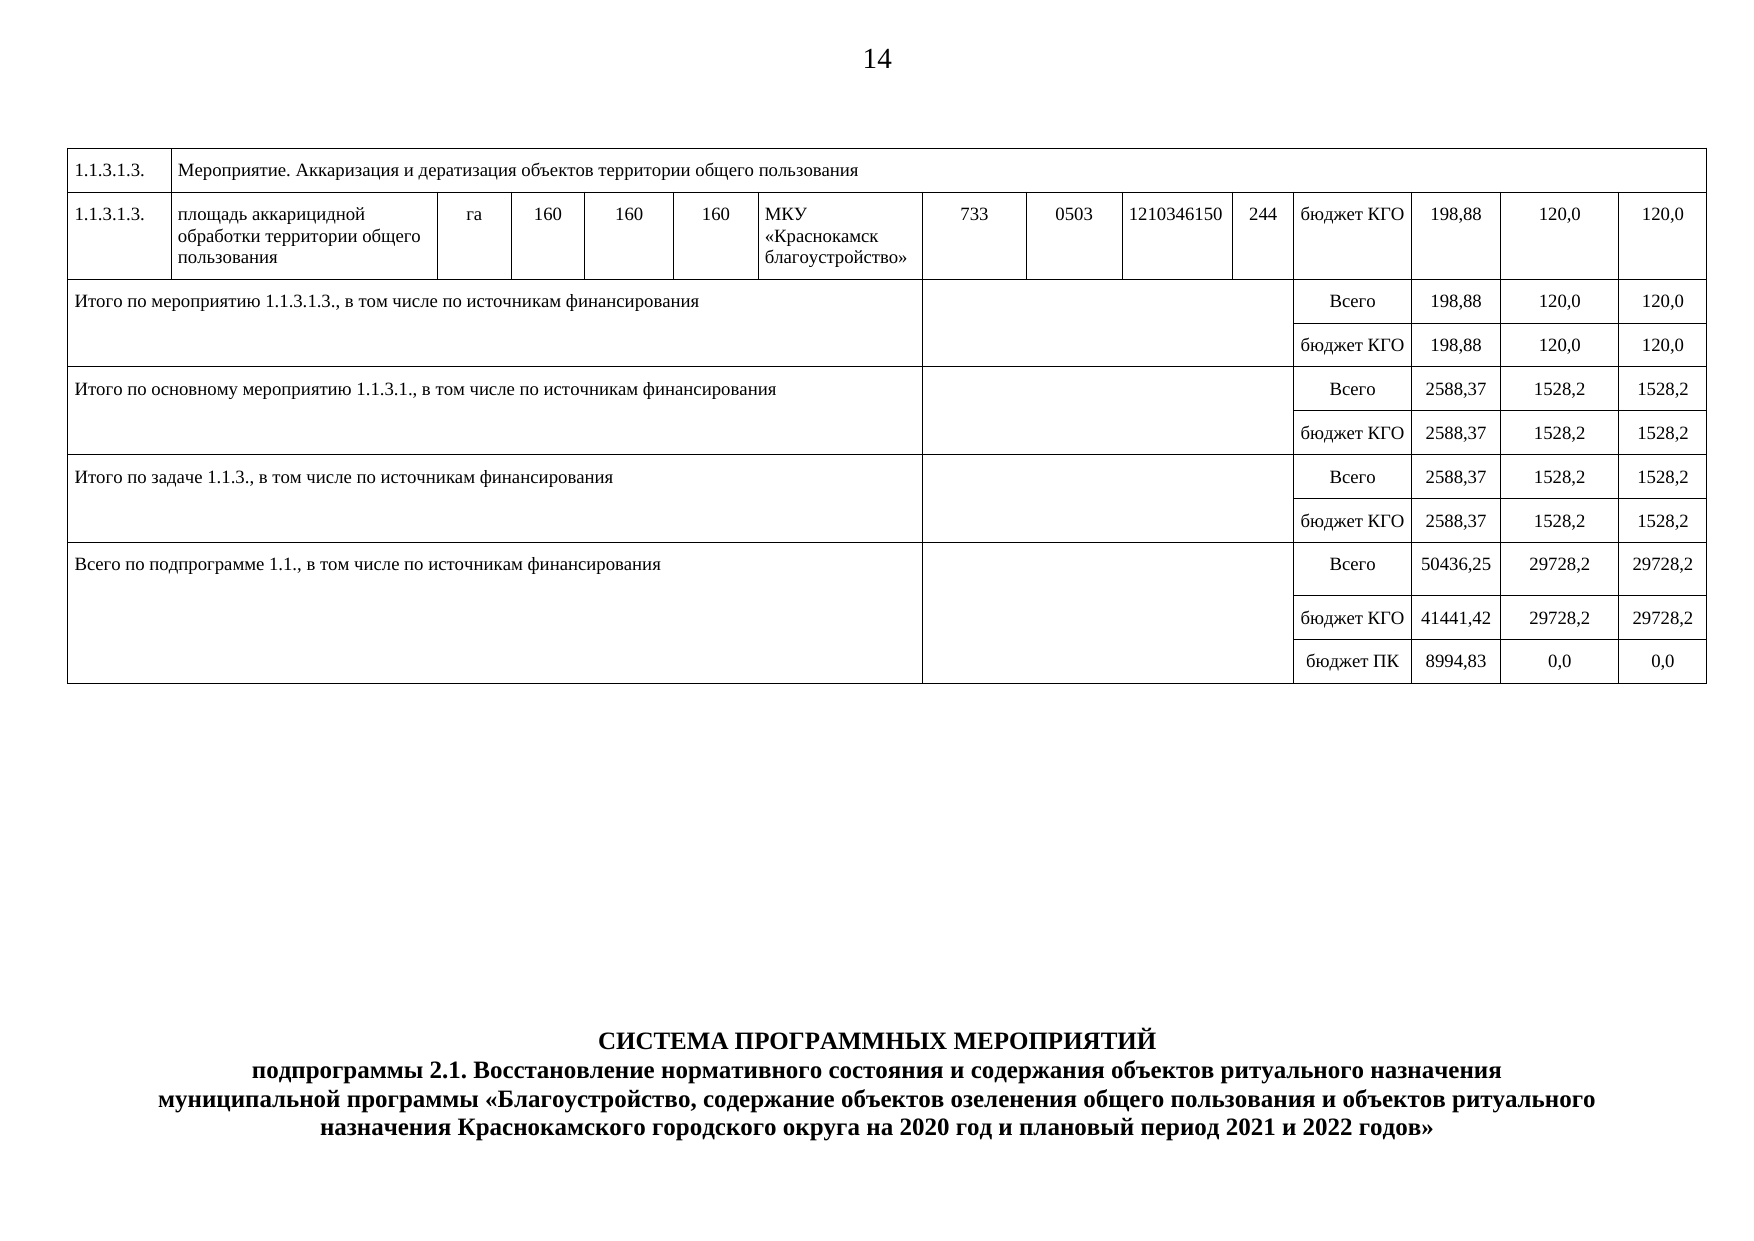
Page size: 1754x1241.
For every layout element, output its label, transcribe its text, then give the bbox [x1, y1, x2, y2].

table_cell га [438, 193, 511, 278]
table_cell 29728,2 [1619, 543, 1706, 595]
table_cell Всего [1294, 280, 1411, 322]
table_cell [923, 280, 1293, 366]
table_cell 120,0 [1501, 193, 1618, 278]
title подпрограммы 2.1. Восстановление нормативного состояния и содержания объектов ритуального назначения [112, 1055, 1642, 1084]
table_cell 160 [674, 193, 758, 278]
table_cell Всего по подпрограмме 1.1., в том числе по источникам финансирования [68, 543, 922, 683]
table_cell 1528,2 [1501, 411, 1618, 454]
table_cell 2588,37 [1412, 411, 1500, 454]
table_cell 1.1.3.1.3. [68, 193, 171, 278]
table_cell Всего [1294, 455, 1411, 498]
table_cell Итого по мероприятию 1.1.3.1.3., в том числе по источникам финансирования [68, 280, 922, 366]
table_cell 1210346150 [1123, 193, 1232, 278]
table_cell 1.1.3.1.3. [68, 149, 171, 192]
table_cell 1528,2 [1619, 499, 1706, 542]
table_cell 2588,37 [1412, 367, 1500, 410]
table_cell 0,0 [1501, 640, 1618, 683]
table_cell Мероприятие. Аккаризация и дератизация объектов территории общего пользования [172, 149, 1706, 192]
table_cell [923, 543, 1293, 683]
table_cell бюджет КГО [1294, 411, 1411, 454]
table_cell бюджет КГО [1294, 596, 1411, 639]
table_cell 1528,2 [1619, 367, 1706, 410]
table_cell 50436,25 [1412, 543, 1500, 595]
table_cell 160 [585, 193, 673, 278]
table_cell 1528,2 [1501, 367, 1618, 410]
table_cell бюджет КГО [1294, 324, 1411, 366]
table_cell 198,88 [1412, 193, 1500, 278]
table_cell 2588,37 [1412, 499, 1500, 542]
table_cell 1528,2 [1501, 455, 1618, 498]
table_cell 198,88 [1412, 324, 1500, 366]
table_cell 733 [923, 193, 1026, 278]
table_cell 0,0 [1619, 640, 1706, 683]
table_cell 244 [1233, 193, 1293, 278]
table_cell 29728,2 [1501, 596, 1618, 639]
table_cell 120,0 [1619, 324, 1706, 366]
table_cell 41441,42 [1412, 596, 1500, 639]
table_cell Всего [1294, 367, 1411, 410]
table_cell [923, 455, 1293, 542]
table_cell 2588,37 [1412, 455, 1500, 498]
table_cell 120,0 [1501, 280, 1618, 322]
table_cell 198,88 [1412, 280, 1500, 322]
table_cell бюджет КГО [1294, 193, 1411, 278]
title СИСТЕМА ПРОГРАММНЫХ МЕРОПРИЯТИЙ [112, 1026, 1642, 1055]
table_cell бюджет ПК [1294, 640, 1411, 683]
table_cell 29728,2 [1619, 596, 1706, 639]
table_cell площадь аккарицидной обработки территории общего пользования [172, 193, 437, 278]
table_cell Всего [1294, 543, 1411, 595]
table_cell 0503 [1027, 193, 1122, 278]
table_cell 1528,2 [1501, 499, 1618, 542]
table_cell Итого по задаче 1.1.3., в том числе по источникам финансирования [68, 455, 922, 542]
title муниципальной программы «Благоустройство, содержание объектов озеленения общего пользования и объектов ритуального назначения Краснокамского городского округа на 2020 год и плановый период 2021 и 2022 годов» [112, 1084, 1642, 1141]
table_cell 120,0 [1619, 193, 1706, 278]
table_cell 8994,83 [1412, 640, 1500, 683]
table_cell бюджет КГО [1294, 499, 1411, 542]
table_cell МКУ «Краснокамск благоустройство» [759, 193, 922, 278]
table_cell 120,0 [1619, 280, 1706, 322]
table_cell 29728,2 [1501, 543, 1618, 595]
table_cell [923, 367, 1293, 454]
table_cell 160 [512, 193, 584, 278]
table_cell 1528,2 [1619, 411, 1706, 454]
table_cell 1528,2 [1619, 455, 1706, 498]
table_cell Итого по основному мероприятию 1.1.3.1., в том числе по источникам финансирования [68, 367, 922, 454]
table_cell 120,0 [1501, 324, 1618, 366]
